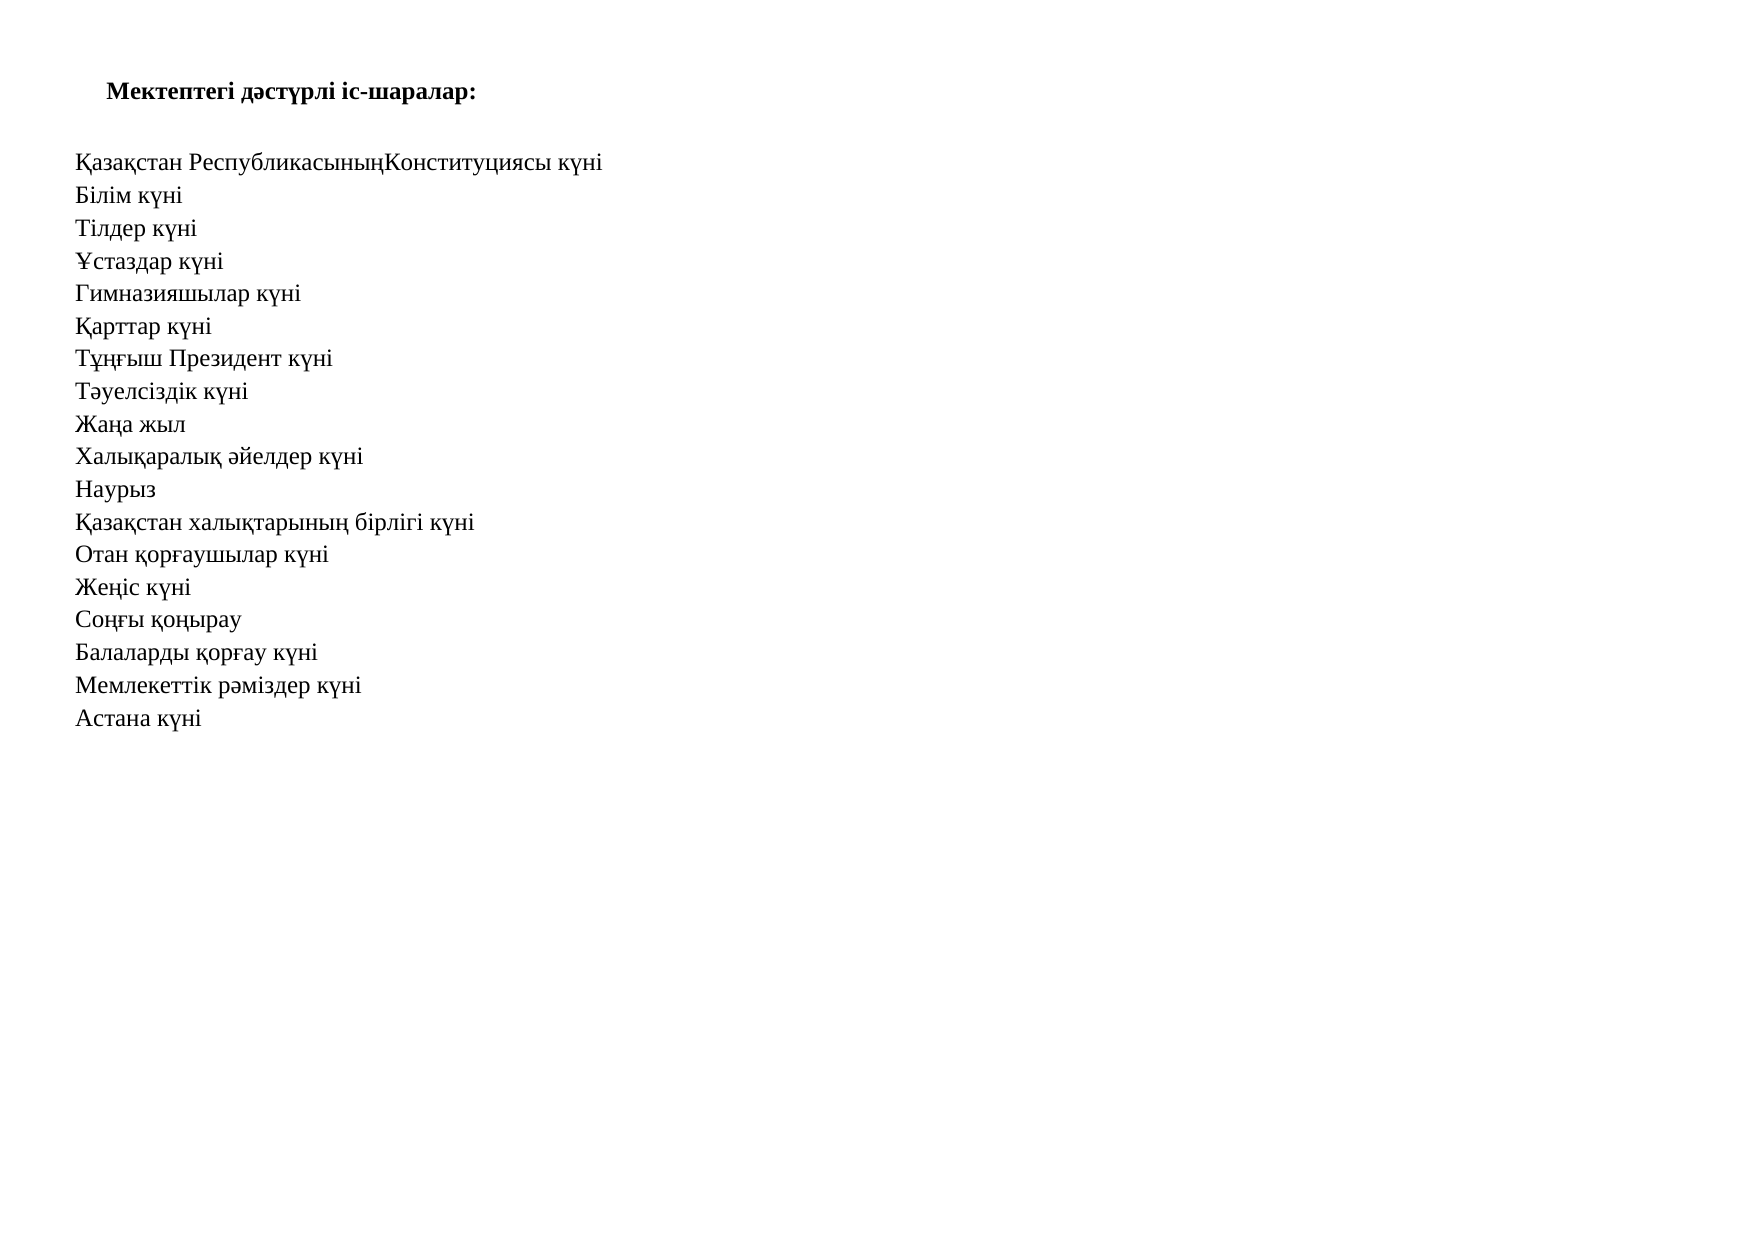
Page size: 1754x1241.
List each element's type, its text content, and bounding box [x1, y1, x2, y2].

table_cell Ұстаздар күні [75, 246, 834, 278]
table_cell Гимназияшылар күні [75, 278, 834, 311]
table_cell Қарттар күні [75, 311, 834, 343]
table_cell Халықаралық әйелдер күні [75, 441, 834, 474]
table_cell Тұңғыш Президент күні [75, 344, 834, 376]
table_cell Қазақстан халықтарының бірлігі күні [75, 507, 834, 539]
table_cell Тәуелсіздік күні [75, 376, 834, 409]
table_header Қазақстан РеспубликасыныңКонституциясы күні [75, 148, 834, 180]
table_cell Отан қорғаушылар күні [75, 539, 834, 572]
text Мектептегі дәстүрлі іс-шаралар: [106, 75, 797, 105]
table_cell Соңғы қоңырау [75, 604, 834, 637]
table_cell Балаларды қорғау күні Мемлекеттік рәміздер күні Астана күні [75, 637, 834, 736]
table_cell Білім күні Тілдер күні [75, 180, 834, 246]
table_cell Жаңа жыл [75, 409, 834, 441]
table_cell Наурыз [75, 474, 834, 507]
table_cell Жеңіс күні [75, 572, 834, 604]
